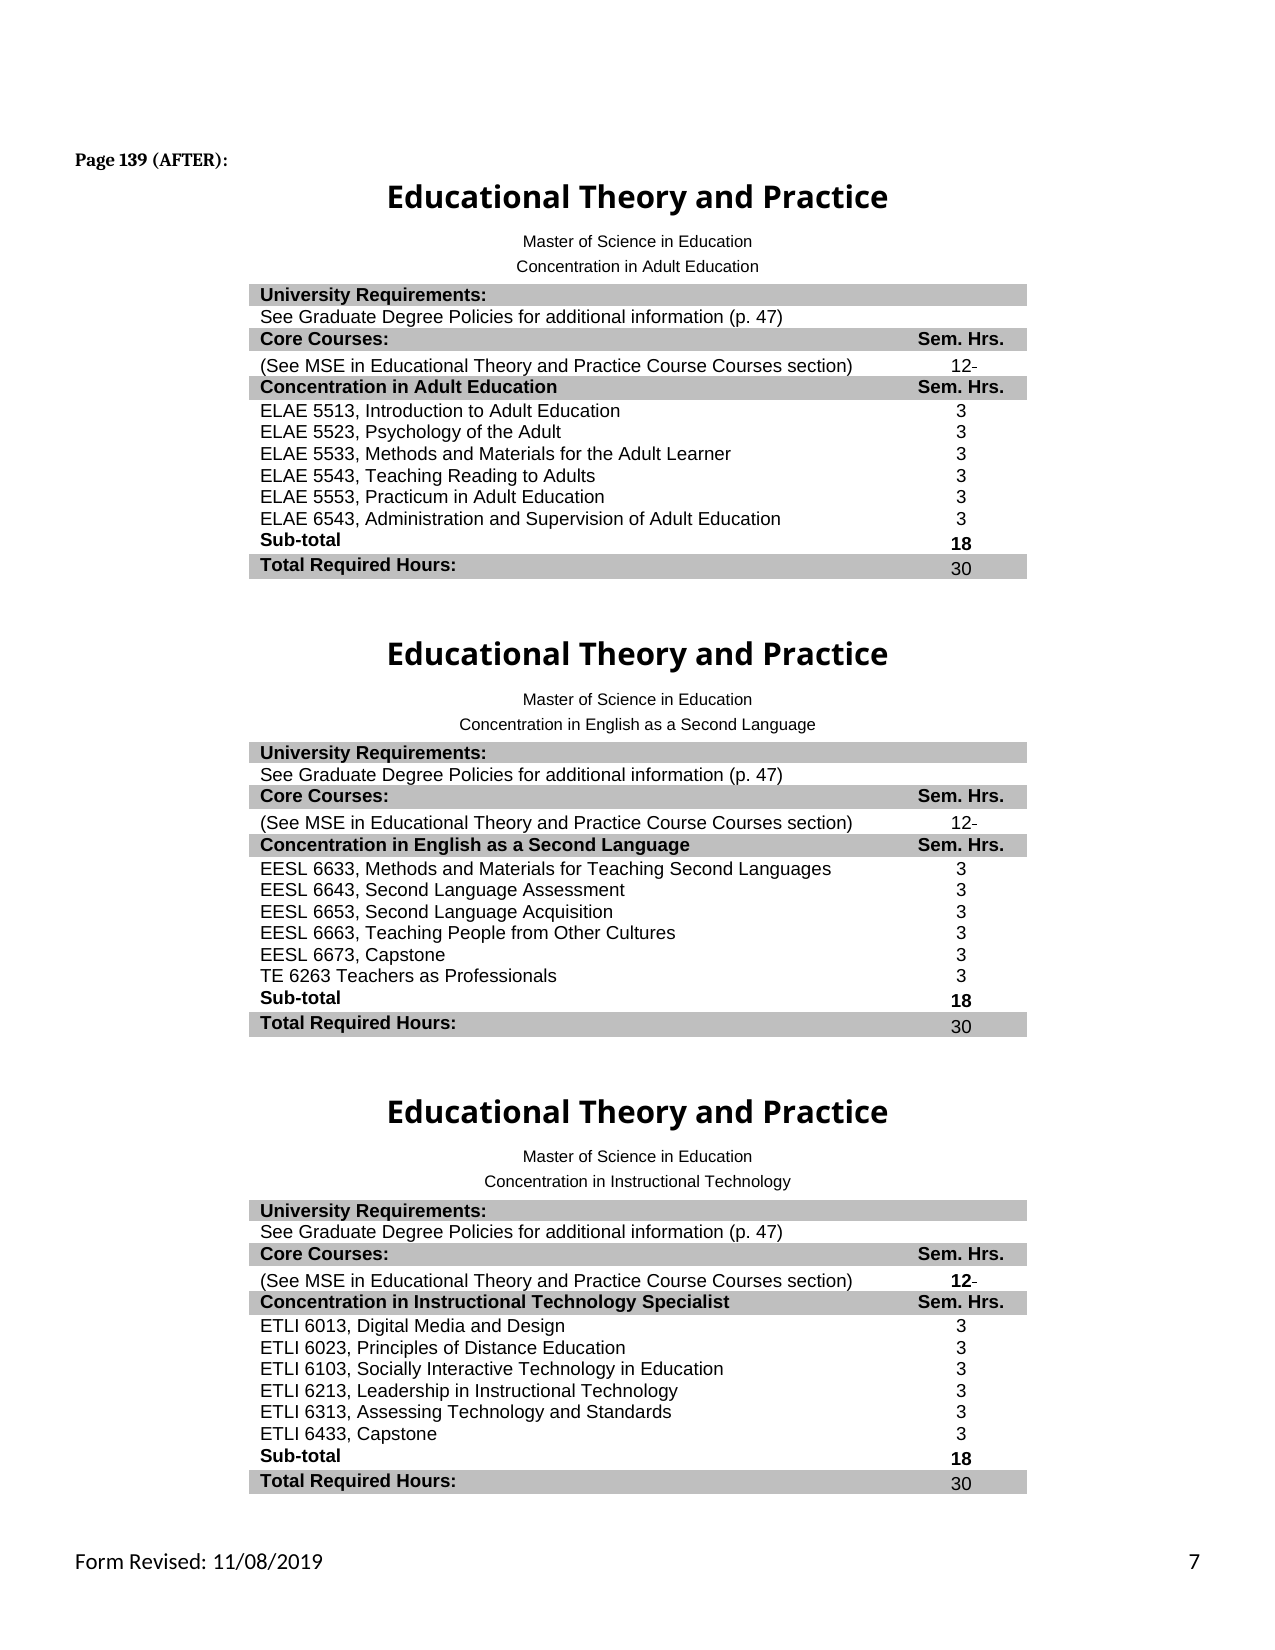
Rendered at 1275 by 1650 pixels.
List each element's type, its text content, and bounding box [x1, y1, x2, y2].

table_cell 3 [895, 1358, 1027, 1380]
table_cell 3 [895, 879, 1027, 901]
table_cell 3 [895, 1337, 1027, 1358]
table_cell Sub-total [249, 1444, 895, 1469]
table_cell 3 [895, 1423, 1027, 1444]
table_cell Sem. Hrs. [895, 785, 1027, 809]
table_cell ELAE 6543, Administration and Supervision of Adult Education [249, 508, 895, 529]
table_cell Sem. Hrs. [895, 1291, 1027, 1315]
table_cell TE 6263 Teachers as Professionals [249, 965, 895, 987]
table_cell 3 [895, 965, 1027, 987]
table_cell See Graduate Degree Policies for additional information (p. 47) [249, 764, 1027, 785]
text Master of Science in Education [75, 226, 1200, 251]
table_cell 3 [895, 486, 1027, 508]
text Page 139 (AFTER): [75, 150, 1200, 172]
table_cell ETLI 6433, Capstone [249, 1423, 895, 1444]
table_cell ETLI 6103, Socially Interactive Technology in Education [249, 1358, 895, 1380]
table_cell 3 [895, 922, 1027, 944]
table_cell 3 [895, 858, 1027, 879]
table_cell 3 [895, 944, 1027, 965]
table_cell 3 [895, 465, 1027, 486]
table_cell 12 [895, 351, 1027, 376]
table_cell 30 [895, 1012, 1027, 1037]
table_cell Total Required Hours: [249, 1470, 895, 1494]
table_cell 3 [895, 443, 1027, 464]
table_cell See Graduate Degree Policies for additional information (p. 47) [249, 1221, 1027, 1243]
table_cell 3 [895, 901, 1027, 922]
table_cell Total Required Hours: [249, 554, 895, 579]
text Concentration in English as a Second Language [75, 708, 1200, 733]
table_cell 3 [895, 1380, 1027, 1401]
table_cell Core Courses: [249, 1243, 895, 1266]
table_cell ELAE 5533, Methods and Materials for the Adult Learner [249, 443, 895, 464]
table_cell Sem. Hrs. [895, 328, 1027, 351]
text Concentration in Adult Education [75, 251, 1200, 276]
table_cell ELAE 5553, Practicum in Adult Education [249, 486, 895, 508]
table_cell Concentration in English as a Second Language [249, 834, 895, 857]
table_cell Sub-total [249, 987, 895, 1012]
table_header University Requirements: [249, 284, 1027, 306]
text Educational Theory and Practice [75, 175, 1200, 217]
table_cell EESL 6653, Second Language Acquisition [249, 901, 895, 922]
table_cell (See MSE in Educational Theory and Practice Course Courses section) [249, 1266, 895, 1291]
text Educational Theory and Practice [75, 632, 1200, 675]
table_cell 18 [895, 529, 1027, 554]
table_cell Total Required Hours: [249, 1012, 895, 1037]
table_cell 3 [895, 508, 1027, 529]
table_cell ETLI 6313, Assessing Technology and Standards [249, 1401, 895, 1423]
table_cell ETLI 6023, Principles of Distance Education [249, 1337, 895, 1358]
table_cell ELAE 5513, Introduction to Adult Education [249, 400, 895, 421]
table_cell ETLI 6213, Leadership in Instructional Technology [249, 1380, 895, 1401]
table_cell 12 [895, 809, 1027, 834]
table_header University Requirements: [249, 742, 1027, 763]
table_cell 18 [895, 1444, 1027, 1469]
table_cell Concentration in Instructional Technology Specialist [249, 1291, 895, 1315]
table_cell 3 [895, 421, 1027, 443]
table_cell Core Courses: [249, 328, 895, 351]
table_cell 3 [895, 1401, 1027, 1423]
table_cell ELAE 5523, Psychology of the Adult [249, 421, 895, 443]
table_cell Sem. Hrs. [895, 834, 1027, 857]
table_cell Sub-total [249, 529, 895, 554]
table_cell 12 [895, 1266, 1027, 1291]
table_cell See Graduate Degree Policies for additional information (p. 47) [249, 306, 1027, 327]
table_cell 3 [895, 1315, 1027, 1337]
table_cell 30 [895, 554, 1027, 579]
text Master of Science in Education [75, 1141, 1200, 1166]
table_cell ETLI 6013, Digital Media and Design [249, 1315, 895, 1337]
table_header University Requirements: [249, 1200, 1027, 1221]
table_cell EESL 6643, Second Language Assessment [249, 879, 895, 901]
table_cell EESL 6663, Teaching People from Other Cultures [249, 922, 895, 944]
text Educational Theory and Practice [75, 1090, 1200, 1133]
table_cell Sem. Hrs. [895, 1243, 1027, 1266]
table_cell 30 [895, 1470, 1027, 1494]
table_cell (See MSE in Educational Theory and Practice Course Courses section) [249, 351, 895, 376]
text Master of Science in Education [75, 683, 1200, 708]
table_cell 18 [895, 987, 1027, 1012]
table_cell Sem. Hrs. [895, 376, 1027, 400]
text Concentration in Instructional Technology [75, 1166, 1200, 1191]
table_cell 3 [895, 400, 1027, 421]
table_cell EESL 6673, Capstone [249, 944, 895, 965]
table_cell EESL 6633, Methods and Materials for Teaching Second Languages [249, 858, 895, 879]
table_cell ELAE 5543, Teaching Reading to Adults [249, 465, 895, 486]
table_cell Concentration in Adult Education [249, 376, 895, 400]
table_cell (See MSE in Educational Theory and Practice Course Courses section) [249, 809, 895, 834]
table_cell Core Courses: [249, 785, 895, 809]
